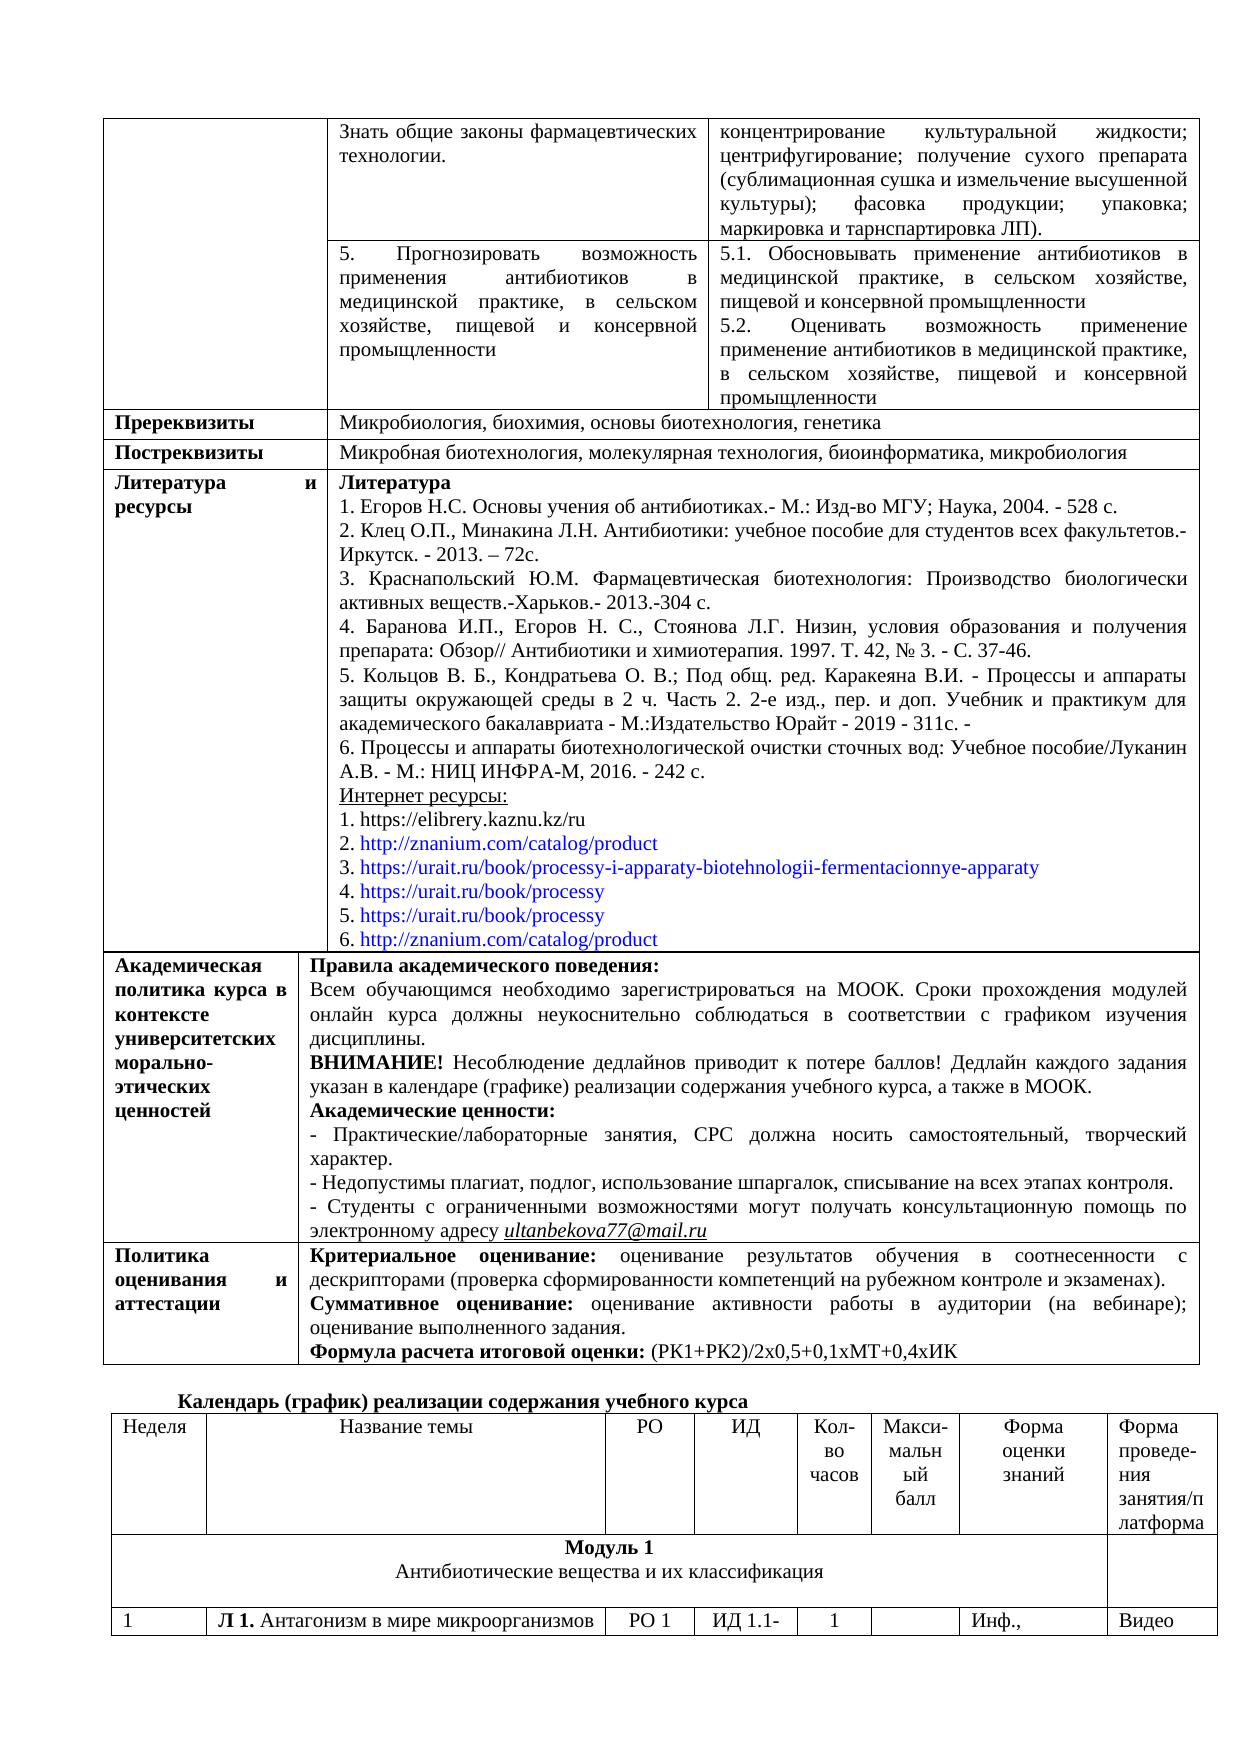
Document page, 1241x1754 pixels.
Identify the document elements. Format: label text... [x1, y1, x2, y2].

table_cell 5.1. Обосновывать применение антибиотиков в медицинской практике, в сельском хозяйстве, пищевой и консервной промыщленности 5.2. Оценивать возможность применение применение антибиотиков в медицинской практике, в сельском хозяйстве, пищевой и консервной промыщленности [709, 241, 1199, 409]
table_cell Литература и ресурсы [104, 470, 327, 951]
table_cell 5. Прогнозировать возможность применения антибиотиков в медицинской практике, в сельском хозяйстве, пищевой и консервной промыщленности [328, 241, 708, 409]
table_cell [1108, 1535, 1217, 1607]
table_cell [709, 119, 1199, 239]
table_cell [1108, 1608, 1217, 1635]
text Календарь (график) реализации содержания учебного курса [177, 1388, 1152, 1413]
table_header Форма оценки знаний [960, 1414, 1107, 1534]
table_header Академическая политика курса в контексте университетских морально-этических ценностей [104, 953, 298, 1242]
table_header Название темы [207, 1414, 605, 1534]
table_header Правила академического поведения: Всем обучающимся необходимо зарегистрироваться на МООК. Сроки прохождения модулей онлайн курса должны неукоснительно соблюдаться в соответствии с графиком изучения дисциплины. ВНИМАНИЕ! Несоблюдение дедлайнов приводит к потере баллов! Дедлайн каждого задания указан в календаре (графике) реализации содержания учебного курса, а также в МООК. Академические ценности: - Практические/лабораторные занятия, СРС должна носить самостоятельный, творческий характер. - Недопустимы плагиат, подлог, использование шпаргалок, списывание на всех этапах контроля. - Студенты с ограниченными возможностями могут получать консультационную помощь по электронному адресу ultanbekova77@mail.ru [299, 953, 1199, 1242]
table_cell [207, 1608, 605, 1635]
table_header Неделя [112, 1414, 206, 1534]
table_cell Пререквизиты [104, 410, 327, 439]
table_cell Микробиология, биохимия, основы биотехнология, генетика [328, 410, 1199, 439]
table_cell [328, 119, 708, 239]
table_cell Политика оценивания и аттестации [104, 1243, 298, 1363]
table_cell Инф., презентация [960, 1608, 1107, 1635]
table_cell Литература 1. Егоров Н.С. Основы учения об антибиотиках.- М.: Изд-во МГУ; Наука, 2004. - 528 с. 2. Клец О.П., Минакина Л.Н. Антибиотики: учебное пособие для студентов всех факультетов.- Иркутск. - 2013. – 72с. 3. Краснапольский Ю.М. Фармацевтическая биотехнология: Производство биологически активных веществ.-Харьков.- 2013.-304 с. 4. Баранова И.П., Егоров Н. С., Стоянова Л.Г. Низин, условия образования и получения препарата: Обзор// Антибиотики и химиотерапия. 1997. Т. 42, № 3. - С. 37-46. 5. Кольцов В. Б., Кондратьева О. В.; Под общ. ред. Каракеяна В.И. - Процессы и аппараты защиты окружающей среды в 2 ч. Часть 2. 2-е изд., пер. и доп. Учебник и практикум для академического бакалавриата - М.:Издательство Юрайт - 2019 - 311с. - 6. Процессы и аппараты биотехнологической очистки сточных вод: Учебное пособие/Луканин А.В. - М.: НИЦ ИНФРА-М, 2016. - 242 с. Интернет ресурсы: 1. https://elibrery.kaznu.kz/ru 2. http://znanium.com/catalog/product 3. https://urait.ru/book/processy-i-apparaty-biotehnologii-fermentacionnye-apparaty 4. https://urait.ru/book/processy 5. https://urait.ru/book/processy 6. http://znanium.com/catalog/product [328, 470, 1199, 951]
table_cell [872, 1608, 959, 1635]
table_cell 1 [798, 1608, 871, 1635]
table_cell Модуль 1 Антибиотические вещества и их классификация [112, 1535, 1107, 1607]
table_header Макси-мальный балл [872, 1414, 959, 1534]
table_cell Критериальное оценивание: оценивание результатов обучения в соотнесенности с дескрипторами (проверка сформированности компетенций на рубежном контроле и экзаменах). Суммативное оценивание: оценивание активности работы в аудитории (на вебинаре); оценивание выполненного задания. Формула расчета итоговой оценки: (РК1+РК2)/2х0,5+0,1хМТ+0,4хИК [299, 1243, 1199, 1363]
table_cell ИД 1.1-1.4 [695, 1608, 797, 1635]
table_header ИД [695, 1414, 797, 1534]
table_cell 1 [112, 1608, 206, 1635]
table_cell РО 1 [606, 1608, 694, 1635]
table_header Кол-во часов [798, 1414, 871, 1534]
table_cell Микробная биотехнология, молекулярная технология, биоинформатика, микробиология [328, 440, 1199, 469]
table_cell Постреквизиты [104, 440, 327, 469]
table_header Форма проведе-ния занятия/платформа [1108, 1414, 1217, 1534]
table_header РО [606, 1414, 694, 1534]
